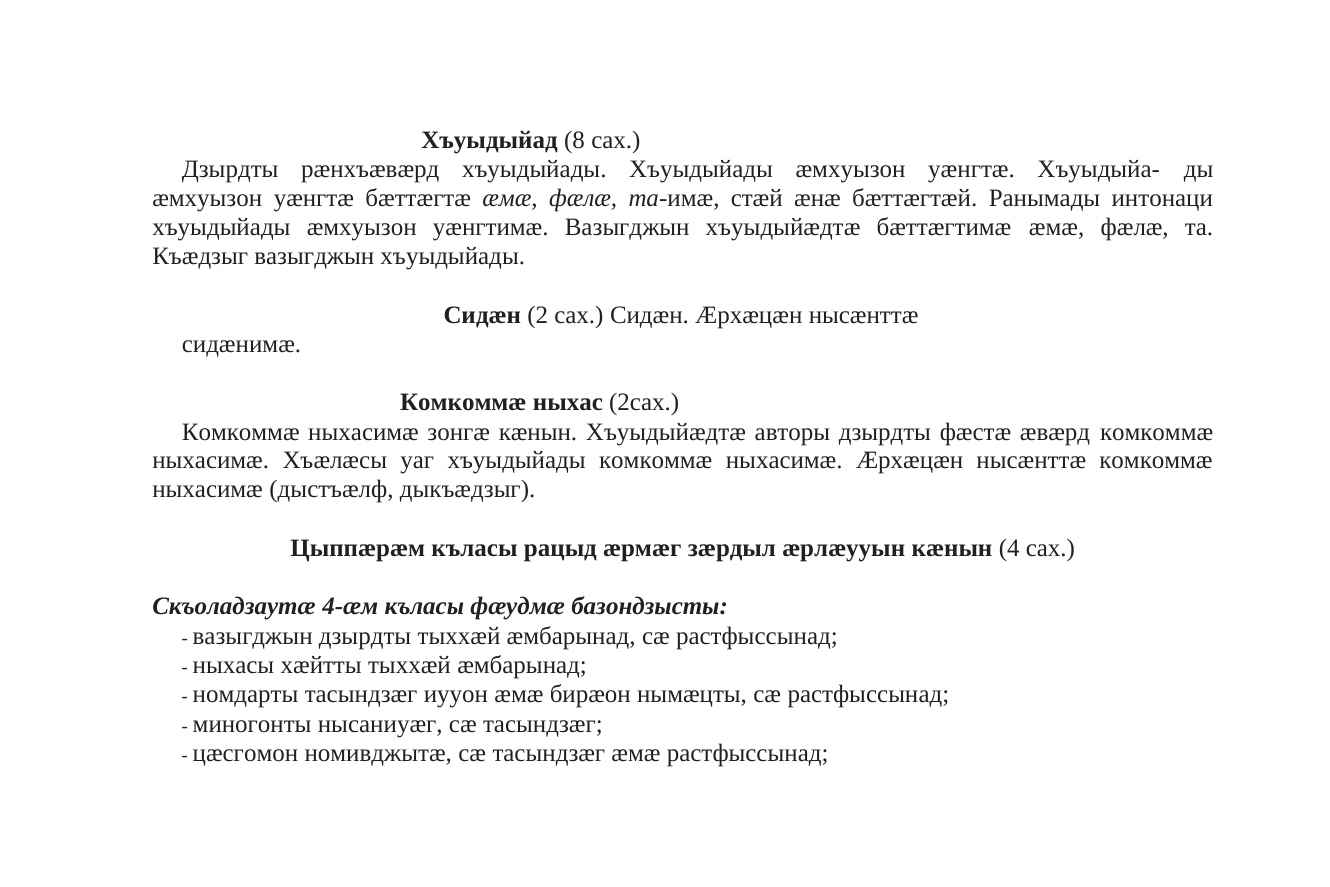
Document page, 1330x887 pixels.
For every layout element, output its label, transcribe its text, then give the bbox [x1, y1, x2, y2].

text Скъоладзаутæ 4-æм къласы фæудмæ базондзысты: [152, 591, 1225, 620]
text Цыппæрæм къласы рацыд æрмæг зæрдыл æрлæууын кæнын (4 сах.) [180, 533, 1184, 562]
text Комкоммæ ныхас (2сах.) [400, 387, 1225, 416]
list ныхасы хæйтты тыххæй æмбарынад; [181, 650, 1225, 679]
list номдарты тасындзæг иууон æмæ бирæон нымæцты, сæ растфыссынад; [181, 679, 1225, 708]
text Хъуыдыйад (8 сах.) [421, 125, 1225, 154]
text Дзырдты рæнхъæвæрд хъуыдыйады. Хъуыдыйады æмхуызон уæнгтæ. Хъуыдыйа- ды æмхуызон уæнгтæ бæттæгтæ æмæ, фæлæ, та-имæ, стæй æнæ бæттæгтæй. Ранымады интонаци хъуыдыйады æмхуызон уæнгтимæ. Вазыгджын хъуыдыйæдтæ бæттæгтимæ æмæ, фæлæ, та. Къæдзыг вазыгджын хъуыдыйады. [152, 154, 1213, 270]
text Сидæн (2 сах.) Сидæн. Æрхæцæн нысæнттæ сидæнимæ. [182, 300, 923, 358]
list миногонты нысаниуæг, сæ тасындзæг; [181, 709, 1225, 737]
list цæсгомон номивджытæ, сæ тасындзæг æмæ растфыссынад; [181, 738, 1225, 767]
list вазыгджын дзырдты тыххæй æмбарынад, сæ растфыссынад; [181, 621, 1225, 649]
text Комкоммæ ныхасимæ зонгæ кæнын. Хъуыдыйæдтæ авторы дзырдты фæстæ æвæрд комкоммæ ныхасимæ. Хъæлæсы уаг хъуыдыйады комкоммæ ныхасимæ. Æрхæцæн нысæнттæ комкоммæ ныхасимæ (дыстъæлф, дыкъæдзыг). [152, 417, 1213, 503]
